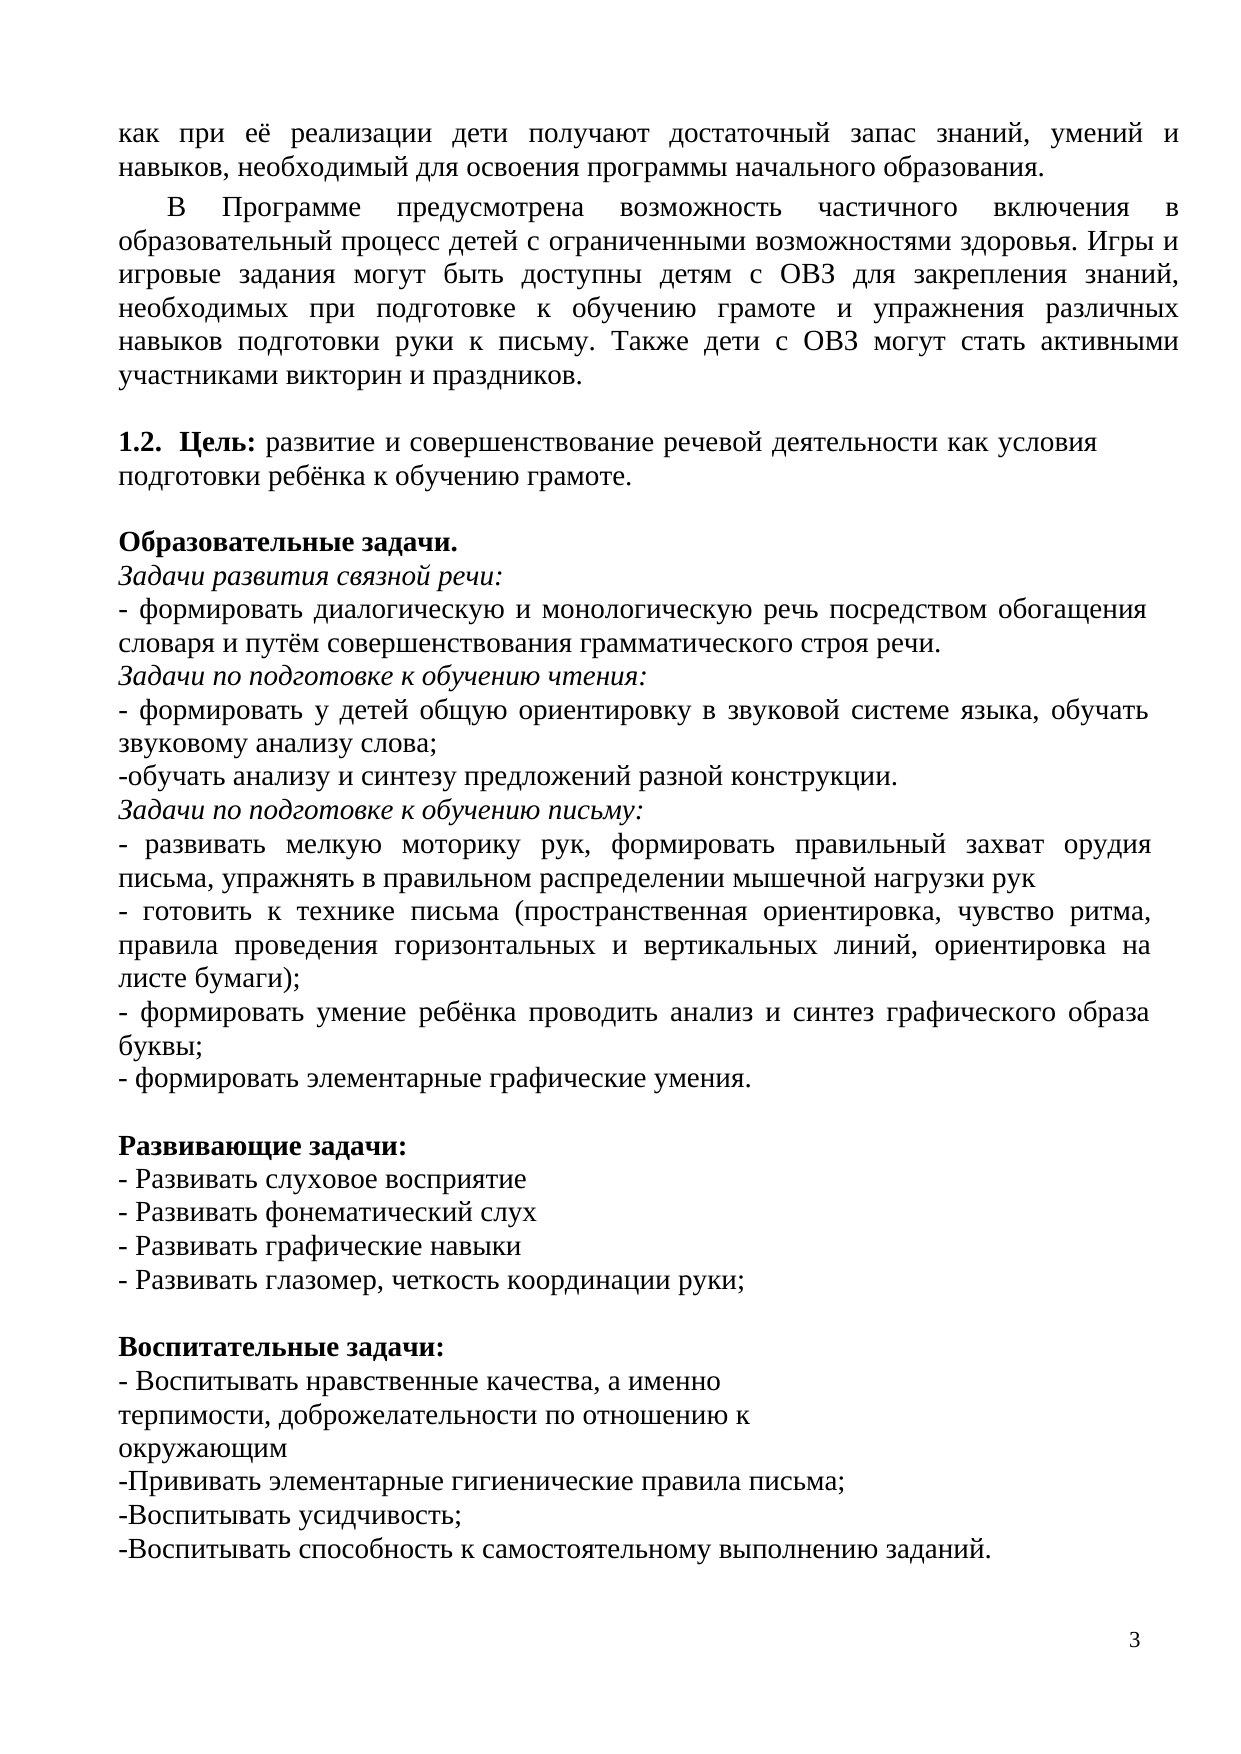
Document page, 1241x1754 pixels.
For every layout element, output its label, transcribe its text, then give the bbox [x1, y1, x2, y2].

list Развивать графические навыки [118, 1229, 1180, 1262]
subtitle Образовательные задачи. [118, 525, 1180, 558]
list формировать диалогическую и монологическую речь посредством обогащения словаря и путём совершенствования грамматического строя речи. [118, 592, 1150, 659]
text Задачи развития связной речи: [118, 558, 1180, 592]
list формировать элементарные графические умения. [118, 1061, 1180, 1095]
text -Воспитывать способность к самостоятельному выполнению заданий. [118, 1531, 1180, 1564]
list Цель: развитие и совершенствование речевой деятельности как условия подготовки ребёнка к обучению грамоте. [118, 424, 1151, 492]
list Воспитывать нравственные качества, а именно терпимости, доброжелательности по отношению к окружающим [118, 1363, 881, 1464]
text В Программе предусмотрена возможность частичного включения в образовательный процесс детей с ограниченными возможностями здоровья. Игры и игровые задания могут быть доступны детям с ОВЗ для закрепления знаний, необходимых при подготовке к обучению грамоте и упражнения различных навыков подготовки руки к письму. Также дети с ОВЗ могут стать активными участниками викторин и праздников. [118, 189, 1180, 391]
list формировать у детей общую ориентировку в звуковой системе языка, обучать звуковому анализу слова; [118, 692, 1152, 759]
list развивать мелкую моторику рук, формировать правильный захват орудия письма, упражнять в правильном распределении мышечной нагрузки рук [118, 826, 1151, 893]
text как при её реализации дети получают достаточный запас знаний, умений и навыков, необходимый для освоения программы начального образования. [118, 115, 1180, 182]
list готовить к технике письма (пространственная ориентировка, чувство ритма, правила проведения горизонтальных и вертикальных линий, ориентировка на листе бумаги); [118, 893, 1151, 994]
list формировать умение ребёнка проводить анализ и синтез графического образа буквы; [118, 994, 1151, 1061]
text Задачи по подготовке к обучению письму: [118, 793, 1180, 826]
text -Прививать элементарные гигиенические правила письма; [118, 1464, 1180, 1497]
list Развивать слуховое восприятие [118, 1162, 1180, 1195]
text Задачи по подготовке к обучению чтения: [118, 659, 1180, 692]
list Развивать глазомер, четкость координации руки; [118, 1262, 1180, 1296]
list Развивать фонематический слух [118, 1195, 1180, 1229]
text -обучать анализу и синтезу предложений разной конструкции. [118, 759, 1180, 793]
subtitle Воспитательные задачи: [118, 1330, 1180, 1363]
subtitle Развивающие задачи: [118, 1129, 1180, 1162]
text -Воспитывать усидчивость; [118, 1497, 1180, 1531]
